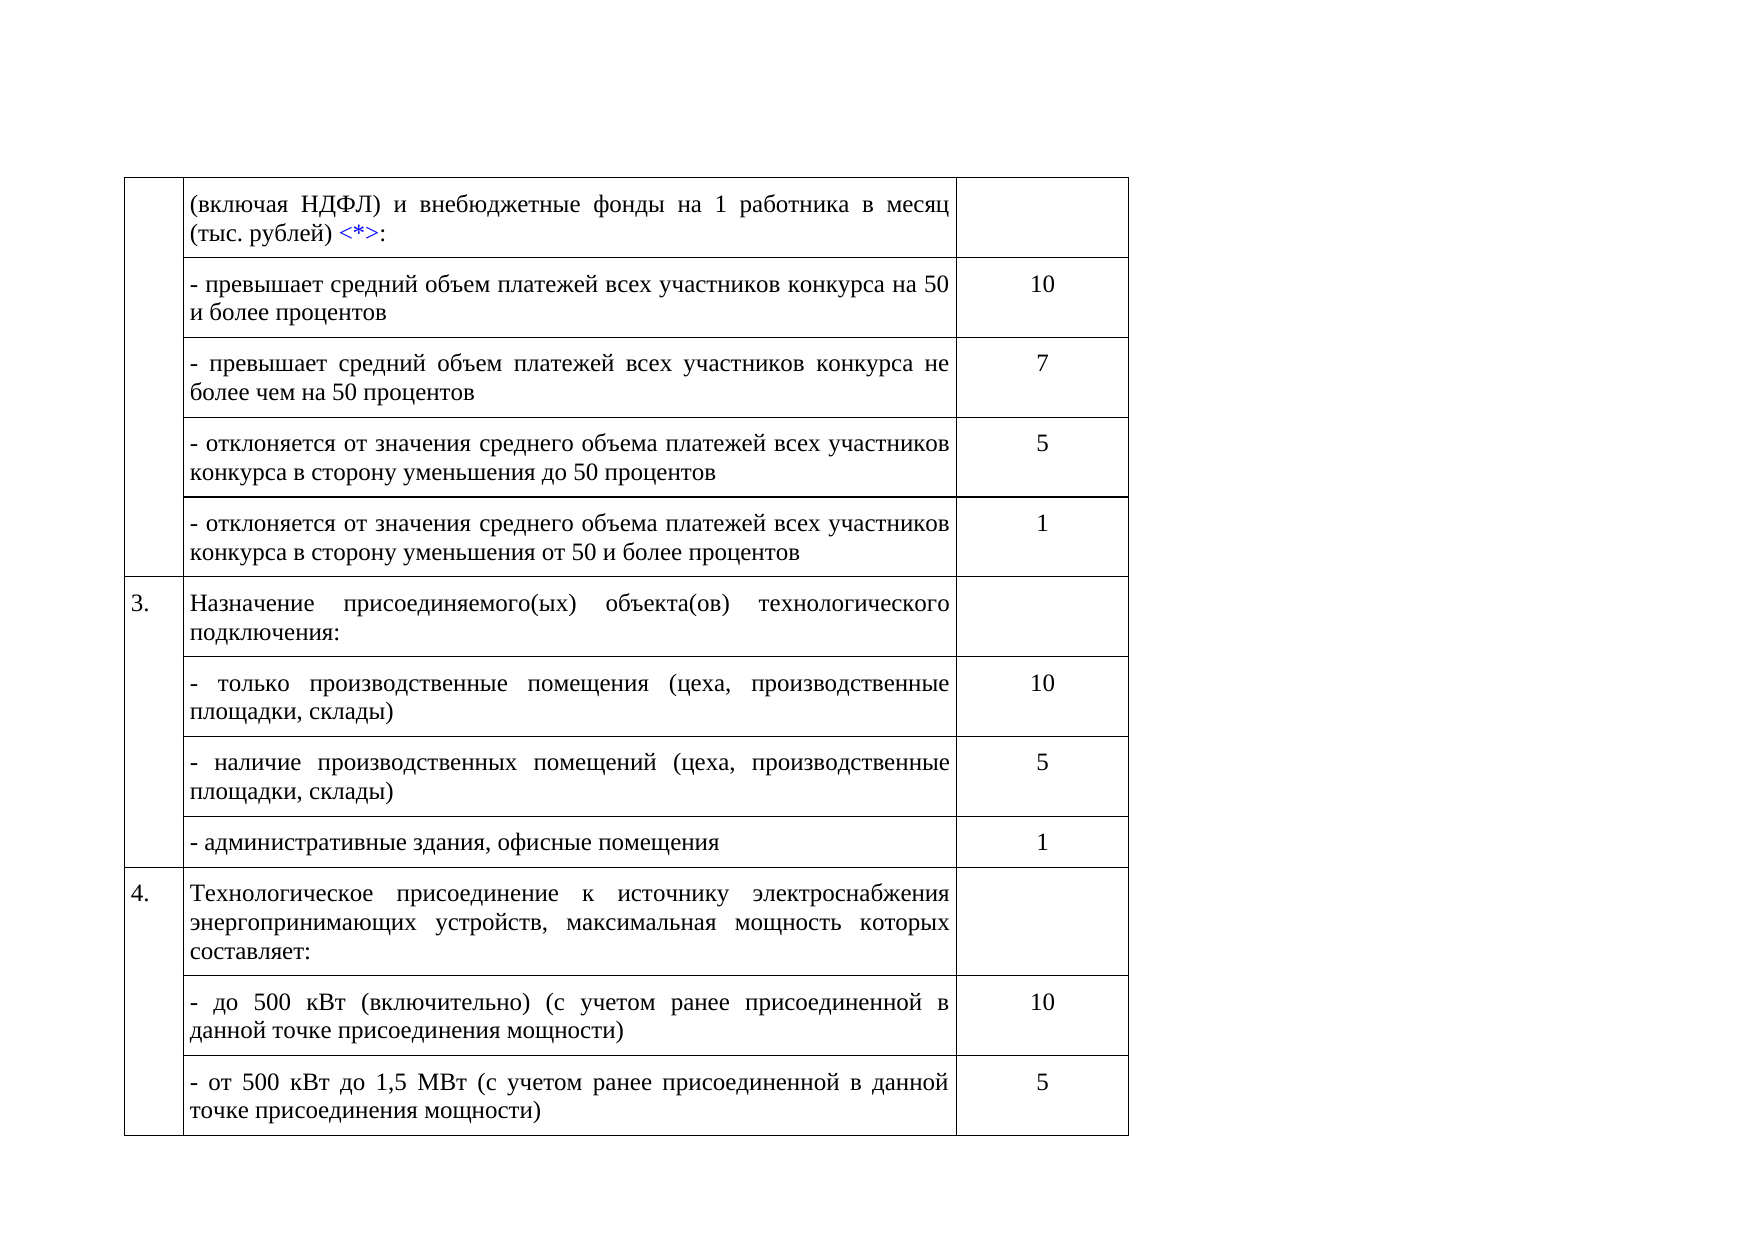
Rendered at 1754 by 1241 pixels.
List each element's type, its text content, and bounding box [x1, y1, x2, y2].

table_cell 10 [957, 657, 1128, 736]
table_cell Технологическое присоединение к источнику электроснабжения энергопринимающих устройств, максимальная мощность которых составляет: [184, 868, 956, 975]
table_cell - от 500 кВт до 1,5 МВт (с учетом ранее присоединенной в данной точке присоединения мощности) [184, 1056, 956, 1135]
table_cell - административные здания, офисные помещения [184, 817, 956, 867]
table_cell - отклоняется от значения среднего объема платежей всех участников конкурса в сторону уменьшения до 50 процентов [184, 418, 956, 496]
table_cell - превышает средний объем платежей всех участников конкурса не более чем на 50 процентов [184, 338, 956, 417]
table_cell - наличие производственных помещений (цеха, производственные площадки, склады) [184, 737, 956, 816]
table_cell - отклоняется от значения среднего объема платежей всех участников конкурса в сторону уменьшения от 50 и более процентов [184, 498, 956, 576]
table_cell 5 [957, 737, 1128, 816]
table_cell Назначение присоединяемого(ых) объекта(ов) технологического подключения: [184, 577, 956, 656]
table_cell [184, 178, 956, 257]
table_cell 3. [125, 577, 183, 867]
table_cell 1 [957, 498, 1128, 576]
table_cell [957, 178, 1128, 257]
table_cell 4. [125, 868, 183, 1135]
table_cell 5 [957, 418, 1128, 496]
table_cell 5 [957, 1056, 1128, 1135]
table_cell 10 [957, 976, 1128, 1055]
table_cell - до 500 кВт (включительно) (с учетом ранее присоединенной в данной точке присоединения мощности) [184, 976, 956, 1055]
table_cell 2. [125, 178, 183, 576]
table_cell 1 [957, 817, 1128, 867]
table_cell [957, 577, 1128, 656]
table_cell 10 [957, 258, 1128, 337]
table_cell - только производственные помещения (цеха, производственные площадки, склады) [184, 657, 956, 736]
table_cell 7 [957, 338, 1128, 417]
table_cell [957, 868, 1128, 975]
table_cell - превышает средний объем платежей всех участников конкурса на 50 и более процентов [184, 258, 956, 337]
